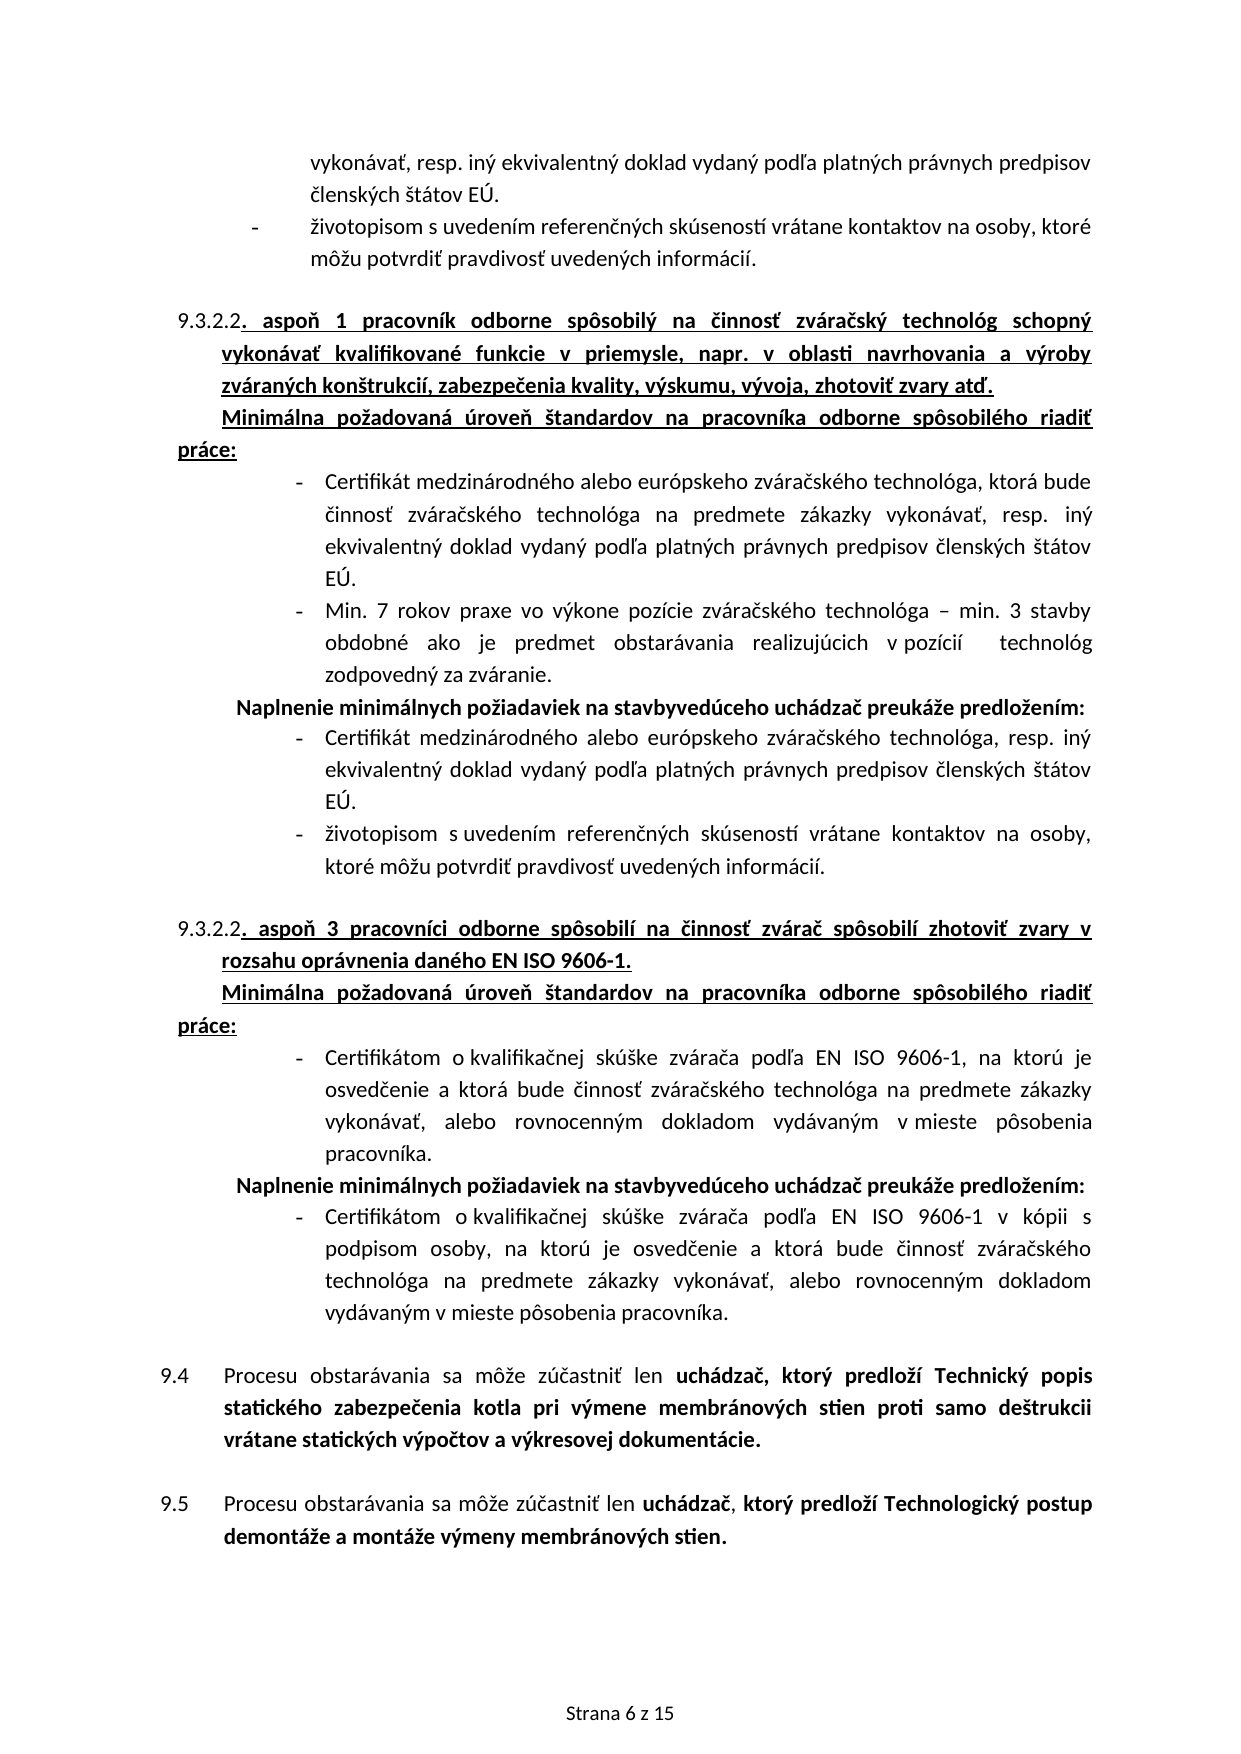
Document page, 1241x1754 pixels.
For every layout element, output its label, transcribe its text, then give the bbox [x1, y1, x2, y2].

list životopisom s uvedením referenčných skúseností vrátane kontaktov na osoby, ktoré môžu potvrdiť pravdivosť uvedených informácií. [251, 212, 1093, 272]
text Minimálna požadovaná úroveň štandardov na pracovníka odborne spôsobilého riadiť práce: [177, 978, 1093, 1039]
text Naplnenie minimálnych požiadaviek na stavbyvedúceho uchádzač preukáže predložením: [236, 693, 1093, 721]
list Procesu obstarávania sa môže zúčastniť len uchádzač, ktorý predloží Technický popis statického zabezpečenia kotla pri výmene membránových stien proti samo deštrukcii vrátane statických výpočtov a výkresovej dokumentácie. [160, 1361, 1093, 1453]
text Naplnenie minimálnych požiadaviek na stavbyvedúceho uchádzač preukáže predložením: [236, 1172, 1093, 1200]
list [251, 148, 1093, 208]
text Minimálna požadovaná úroveň štandardov na pracovníka odborne spôsobilého riadiť práce: [177, 403, 1093, 463]
list Procesu obstarávania sa môže zúčastniť len uchádzač, ktorý predloží Technologický postup demontáže a montáže výmeny membránových stien. [160, 1489, 1093, 1550]
list životopisom s uvedením referenčných skúseností vrátane kontaktov na osoby, ktoré môžu potvrdiť pravdivosť uvedených informácií. [295, 819, 1093, 880]
list Certifikát medzinárodného alebo európskeho zváračského technológa, ktorá bude činnosť zváračského technológa na predmete zákazky vykonávať, resp. iný ekvivalentný doklad vydaný podľa platných právnych predpisov členských štátov EÚ. [295, 467, 1093, 592]
list Certifikát medzinárodného alebo európskeho zváračského technológa, resp. iný ekvivalentný doklad vydaný podľa platných právnych predpisov členských štátov EÚ. [295, 723, 1093, 815]
list Certifikátom o kvalifikačnej skúške zvárača podľa EN ISO 9606-1 v kópii s podpisom osoby, na ktorú je osvedčenie a ktorá bude činnosť zváračského technológa na predmete zákazky vykonávať, alebo rovnocenným dokladom vydávaným v mieste pôsobenia pracovníka. [295, 1202, 1093, 1326]
list Certifikátom o kvalifikačnej skúške zvárača podľa EN ISO 9606-1, na ktorú je osvedčenie a ktorá bude činnosť zváračského technológa na predmete zákazky vykonávať, alebo rovnocenným dokladom vydávaným v mieste pôsobenia pracovníka. [295, 1043, 1093, 1167]
list Min. 7 rokov praxe vo výkone pozície zváračského technológa – min. 3 stavby obdobné ako je predmet obstarávania realizujúcich v pozícií technológ zodpovedný za zváranie. [295, 596, 1093, 689]
text 9.3.2.2. aspoň 3 pracovníci odborne spôsobilí na činnosť zvárač spôsobilí zhotoviť zvary v rozsahu oprávnenia daného EN ISO 9606-1. [177, 914, 1093, 974]
text 9.3.2.2. aspoň 1 pracovník odborne spôsobilý na činnosť zváračský technológ schopný vykonávať kvalifikované funkcie v priemysle, napr. v oblasti navrhovania a výroby zváraných konštrukcií, zabezpečenia kvality, výskumu, vývoja, zhotoviť zvary atď. [177, 307, 1093, 399]
